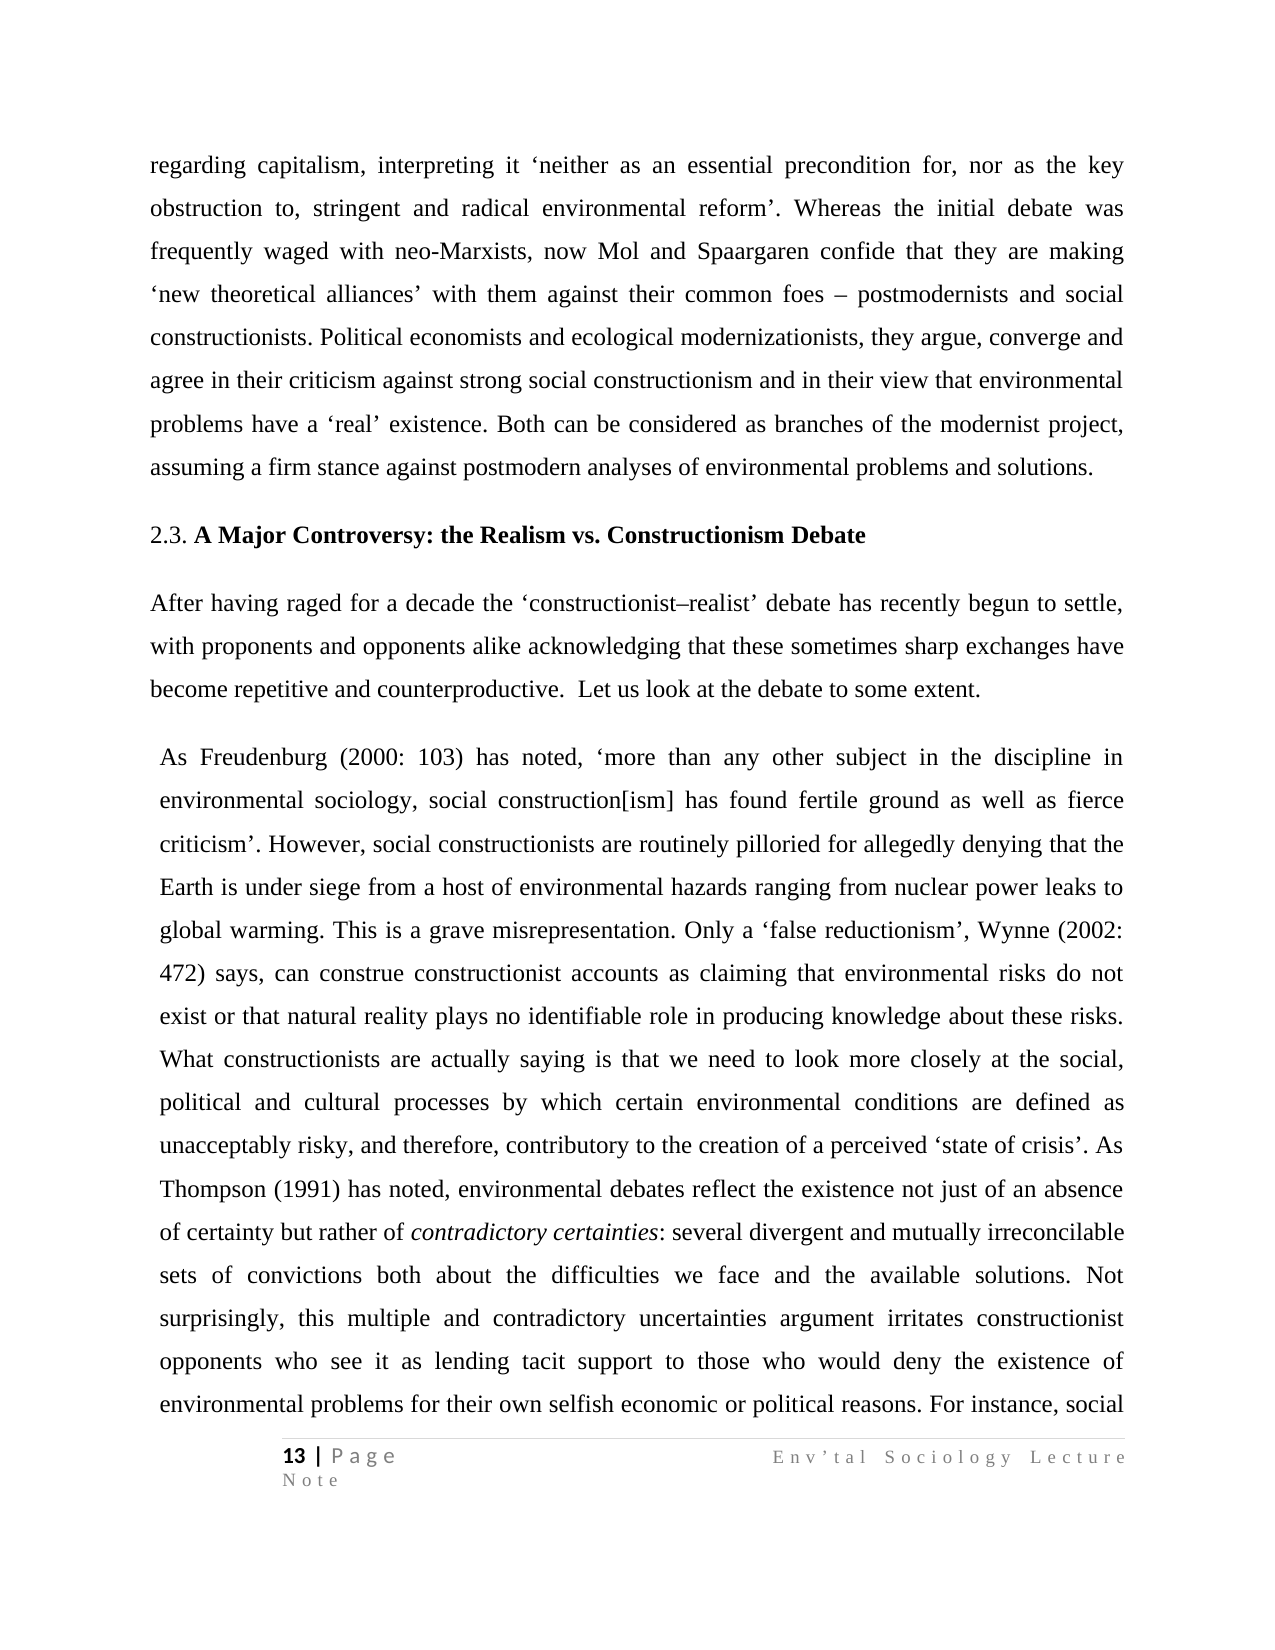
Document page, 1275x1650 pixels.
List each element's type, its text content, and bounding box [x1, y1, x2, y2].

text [159, 742, 1125, 1418]
text 2.3. A Major Controversy: the Realism vs. Constructionism Debate [150, 520, 1125, 549]
text After having raged for a decade the ‘constructionist–realist’ debate has recently begun to settle, with proponents and opponents alike acknowledging that these sometimes sharp exchanges have become repetitive and counterproductive. Let us look at the debate to some extent. [150, 588, 1125, 703]
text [150, 150, 1125, 481]
